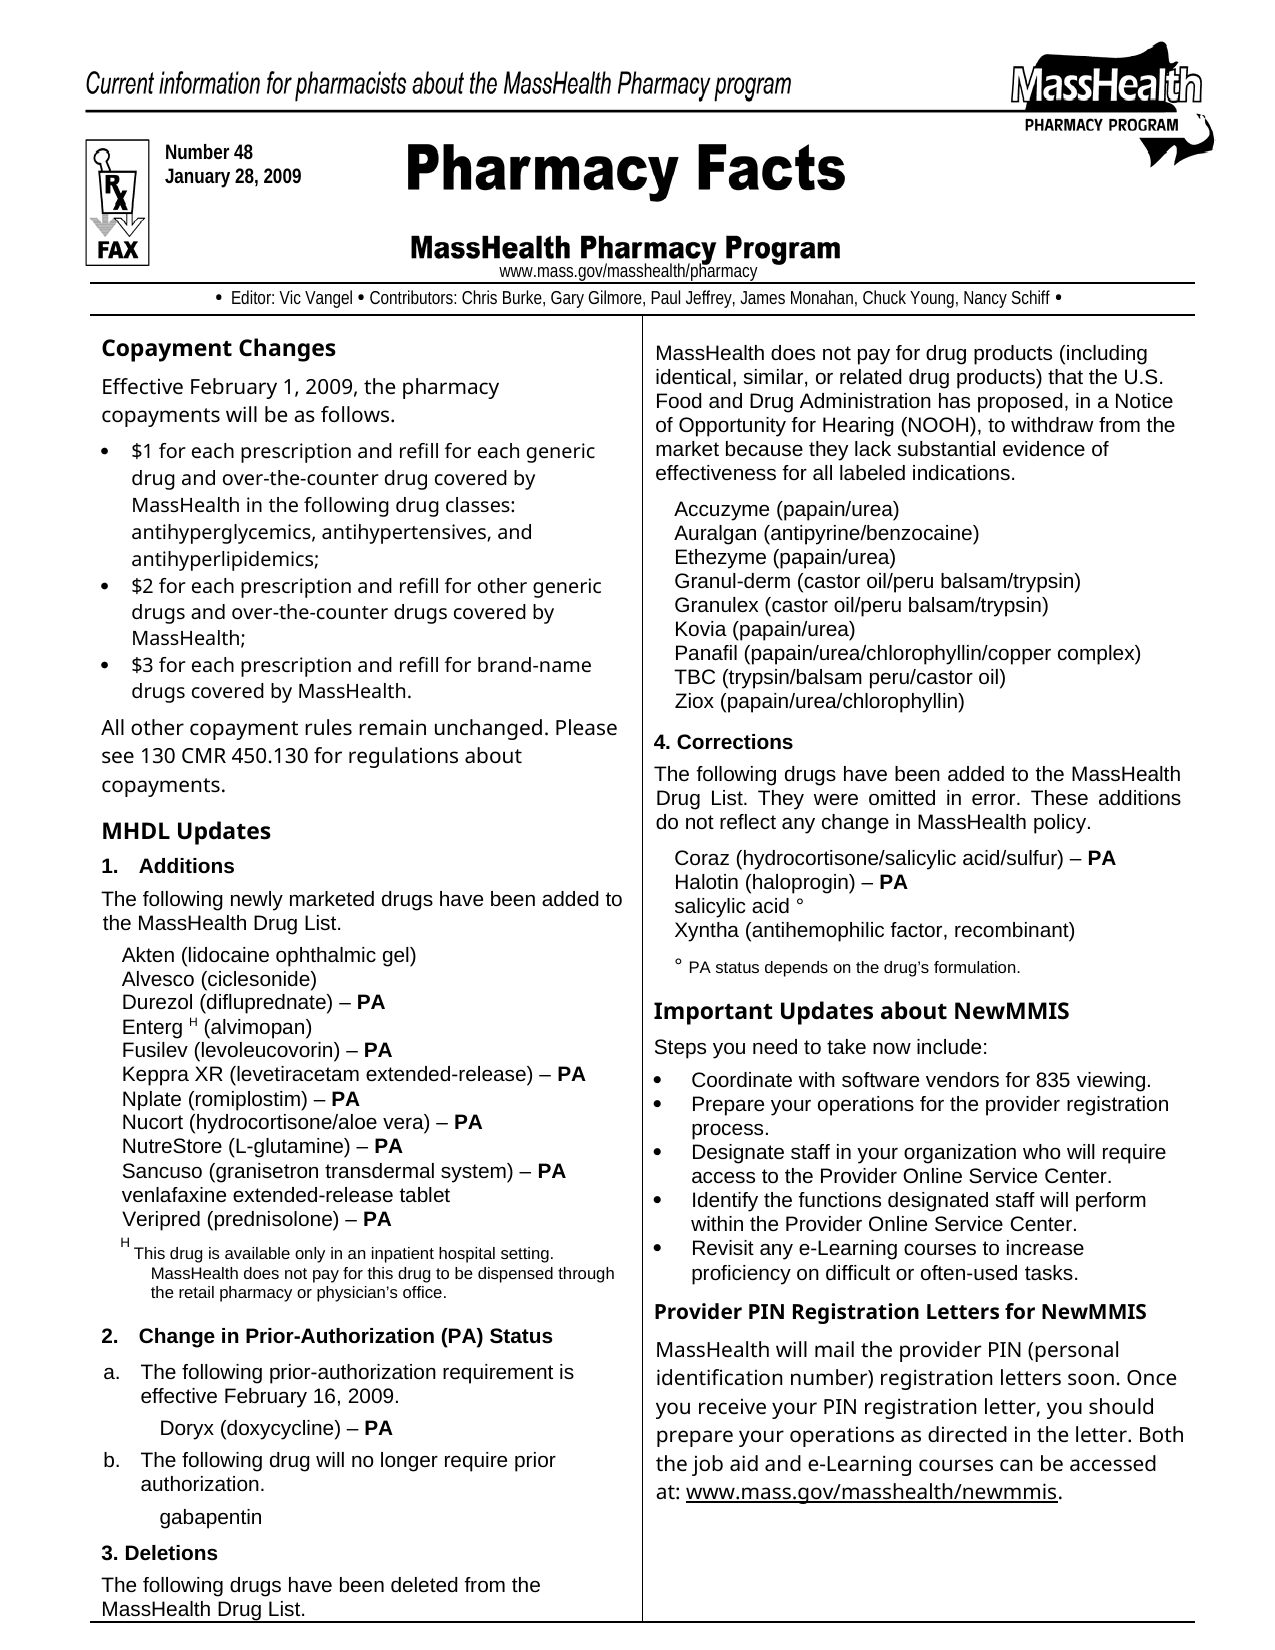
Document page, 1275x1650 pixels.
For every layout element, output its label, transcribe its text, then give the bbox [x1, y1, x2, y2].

table_cell Copayment Changes Effective February 1, 2009, the pharmacy copayments will be as follows. $1 for each prescription and refill for each generic drug and over-the-counter drug covered by MassHealth in the following drug classes: antihyperglycemics, antihypertensives, and antihyperlipidemics; $2 for each prescription and refill for other generic drugs and over-the-counter drugs covered by MassHealth; $3 for each prescription and refill for brand-name drugs covered by MassHealth. All other copayment rules remain unchanged. Please see 130 CMR 450.130 for regulations about copayments. MHDL Updates Additions The following newly marketed drugs have been added to the MassHealth Drug List. Akten (lidocaine ophthalmic gel) Alvesco (ciclesonide) Durezol (difluprednate) – PA Enterg H (alvimopan) Fusilev (levoleucovorin) – PA Keppra XR (levetiracetam extended-release) – PA Nplate (romiplostim) – PA Nucort (hydrocortisone/aloe vera) – PA NutreStore (L-glutamine) – PA Sancuso (granisetron transdermal system) – PA venlafaxine extended-release tablet Veripred (prednisolone) – PA H This drug is available only in an inpatient hospital setting. MassHealth does not pay for this drug to be dispensed through the retail pharmacy or physician’s office. Change in Prior-Authorization (PA) Status The following prior-authorization requirement is effective February 16, 2009. Doryx (doxycycline) – PA The following drug will no longer require prior authorization. gabapentin 3. Deletions The following drugs have been deleted from the MassHealth Drug List. [90, 316, 642, 1621]
table_header Editor: Vic Vangel • Contributors: Chris Burke, Gary Gilmore, Paul Jeffrey, James Monahan, Chuck Young, Nancy Schiff • [90, 284, 1195, 314]
picture [85, 41, 1216, 266]
table_cell MassHealth does not pay for drug products (including identical, similar, or related drug products) that the U.S. Food and Drug Administration has proposed, in a Notice of Opportunity for Hearing (NOOH), to withdraw from the market because they lack substantial evidence of effectiveness for all labeled indications. Accuzyme (papain/urea) Auralgan (antipyrine/benzocaine) Ethezyme (papain/urea) Granul-derm (castor oil/peru balsam/trypsin) Granulex (castor oil/peru balsam/trypsin) Kovia (papain/urea) Panafil (papain/urea/chlorophyllin/copper complex) TBC (trypsin/balsam peru/castor oil) Ziox (papain/urea/chlorophyllin) 4. Corrections The following drugs have been added to the MassHealth Drug List. They were omitted in error. These additions do not reflect any change in MassHealth policy. Coraz (hydrocortisone/salicylic acid/sulfur) – PA Halotin (haloprogin) – PA salicylic acid ° Xyntha (antihemophilic factor, recombinant) ° PA status depends on the drug’s formulation. Important Updates about NewMMIS Steps you need to take now include: Coordinate with software vendors for 835 viewing. Prepare your operations for the provider registration process. Designate staff in your organization who will require access to the Provider Online Service Center. Identify the functions designated staff will perform within the Provider Online Service Center. Revisit any e-Learning courses to increase proficiency on difficult or often-used tasks. Provider PIN Registration Letters for NewMMIS MassHealth will mail the provider PIN (personal identification number) registration letters soon. Once you receive your PIN registration letter, you should prepare your operations as directed in the letter. Both the job aid and e-Learning courses can be accessed at: www.mass.gov/masshealth/newmmis. [643, 316, 1195, 1621]
text www.mass.gov/masshealth/pharmacy [169, 260, 1087, 282]
